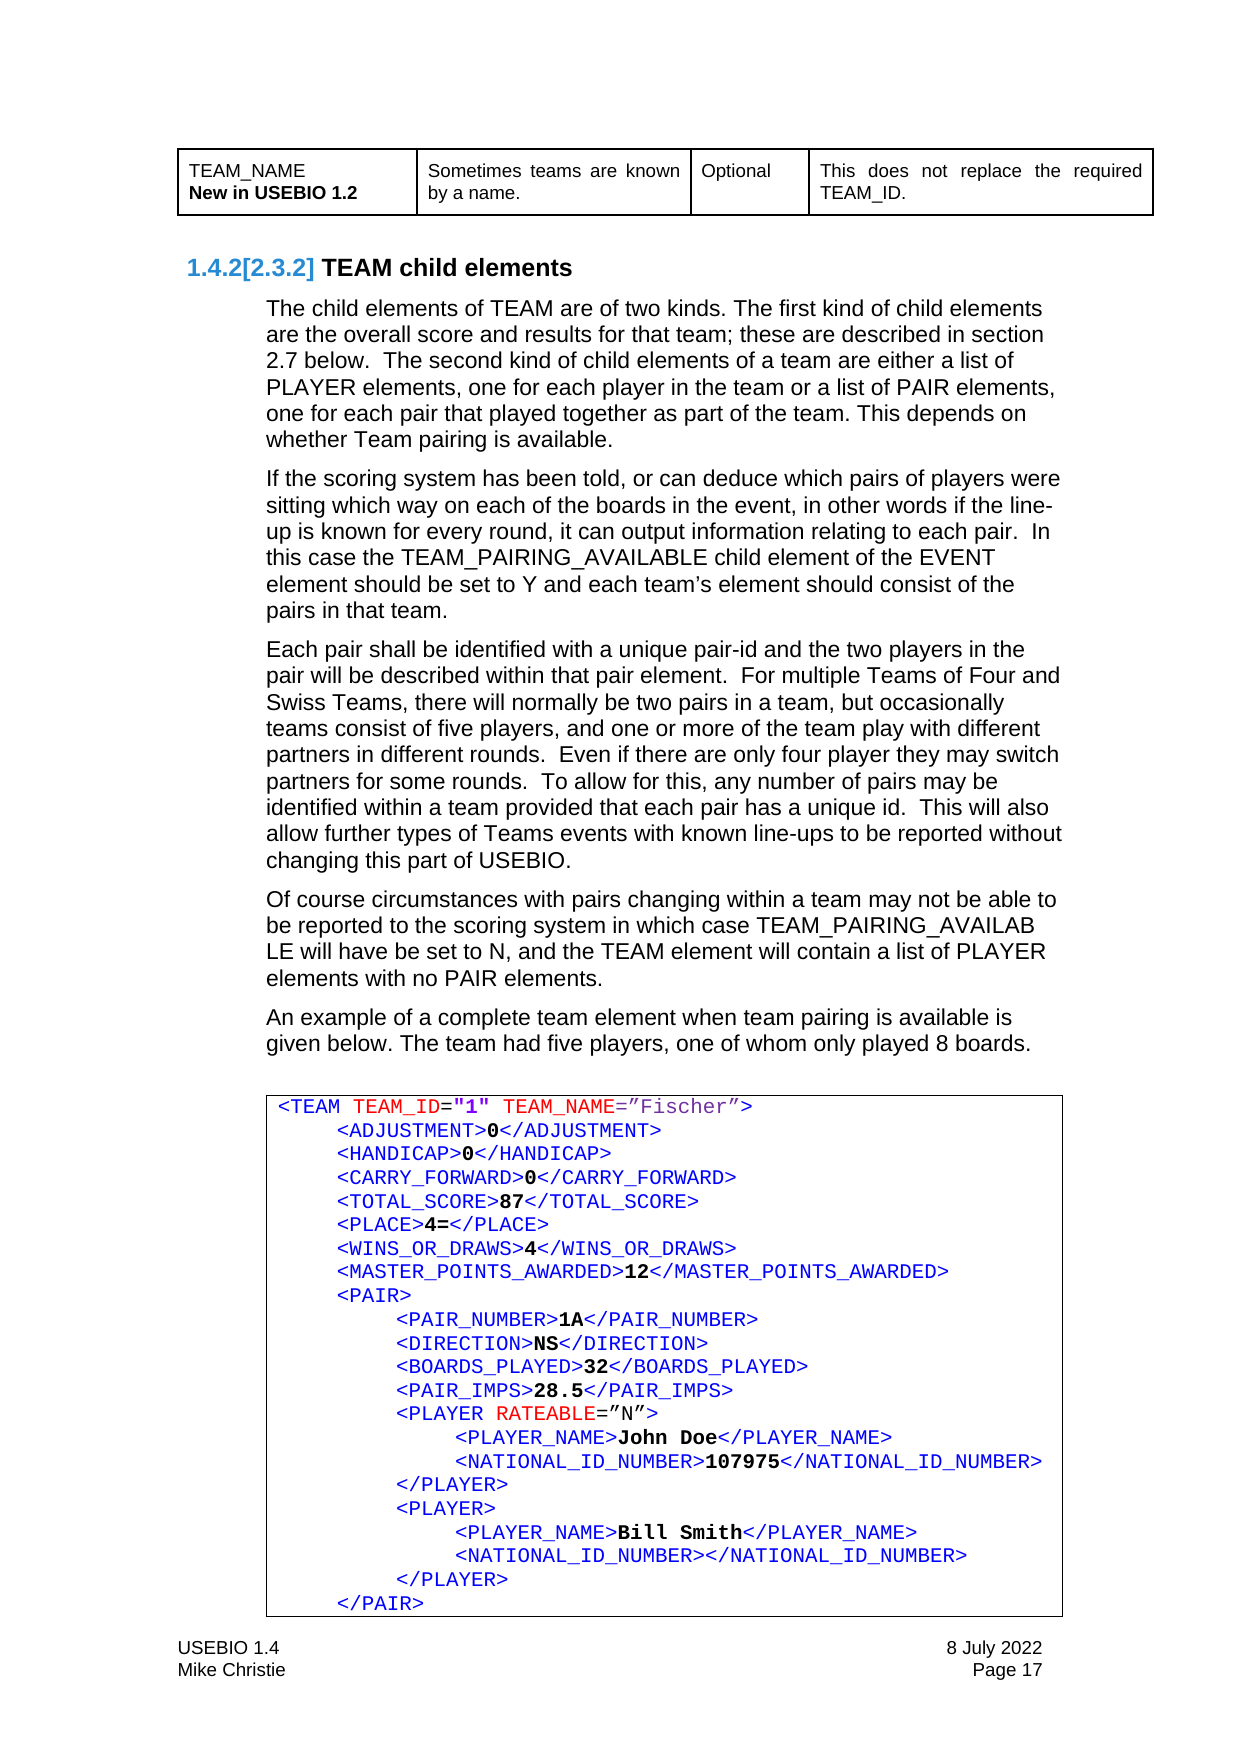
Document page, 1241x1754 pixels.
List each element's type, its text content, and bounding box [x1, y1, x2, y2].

text Each pair shall be identified with a unique pair-id and the two players in the pair will be described within that pair element. For multiple Teams of Four and Swiss Teams, there will normally be two pairs in a team, but occasionally teams consist of five players, and one or more of the team play with different partners in different rounds. Even if there are only four player they may switch partners for some rounds. To allow for this, any number of pairs may be identified within a team provided that each pair has a unique id. This will also allow further types of Teams events with known line-ups to be reported without changing this part of USEBIO. [266, 636, 1063, 873]
subtitle TEAM child elements [187, 253, 1063, 282]
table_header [267, 1096, 1062, 1616]
table_cell Optional [692, 150, 808, 214]
table_cell TEAM_NAME New in USEBIO 1.2 [179, 150, 416, 214]
table_cell Sometimes teams are known by a name. [418, 150, 690, 214]
text The child elements of TEAM are of two kinds. The first kind of child elements are the overall score and results for that team; these are described in section 2.7 below. The second kind of child elements of a team are either a list of PLAYER elements, one for each player in the team or a list of PAIR elements, one for each pair that played together as part of the team. This depends on whether Team pairing is available. [266, 294, 1063, 453]
text An example of a complete team element when team pairing is available is given below. The team had five players, one of whom only played 8 boards. [266, 1003, 1063, 1056]
text If the scoring system has been told, or can deduce which pairs of players were sitting which way on each of the boards in the event, in other words if the line-up is known for every round, it can output information relating to each pair. In this case the TEAM_PAIRING_AVAILABLE child element of the EVENT element should be set to Y and each team’s element should consist of the pairs in that team. [266, 465, 1063, 623]
text Of course circumstances with pairs changing within a team may not be able to be reported to the scoring system in which case TEAM_PAIRING_AVAILAB LE will have be set to N, and the TEAM element will contain a list of PLAYER elements with no PAIR elements. [266, 886, 1063, 991]
table_cell This does not replace the required TEAM_ID. [810, 150, 1152, 214]
